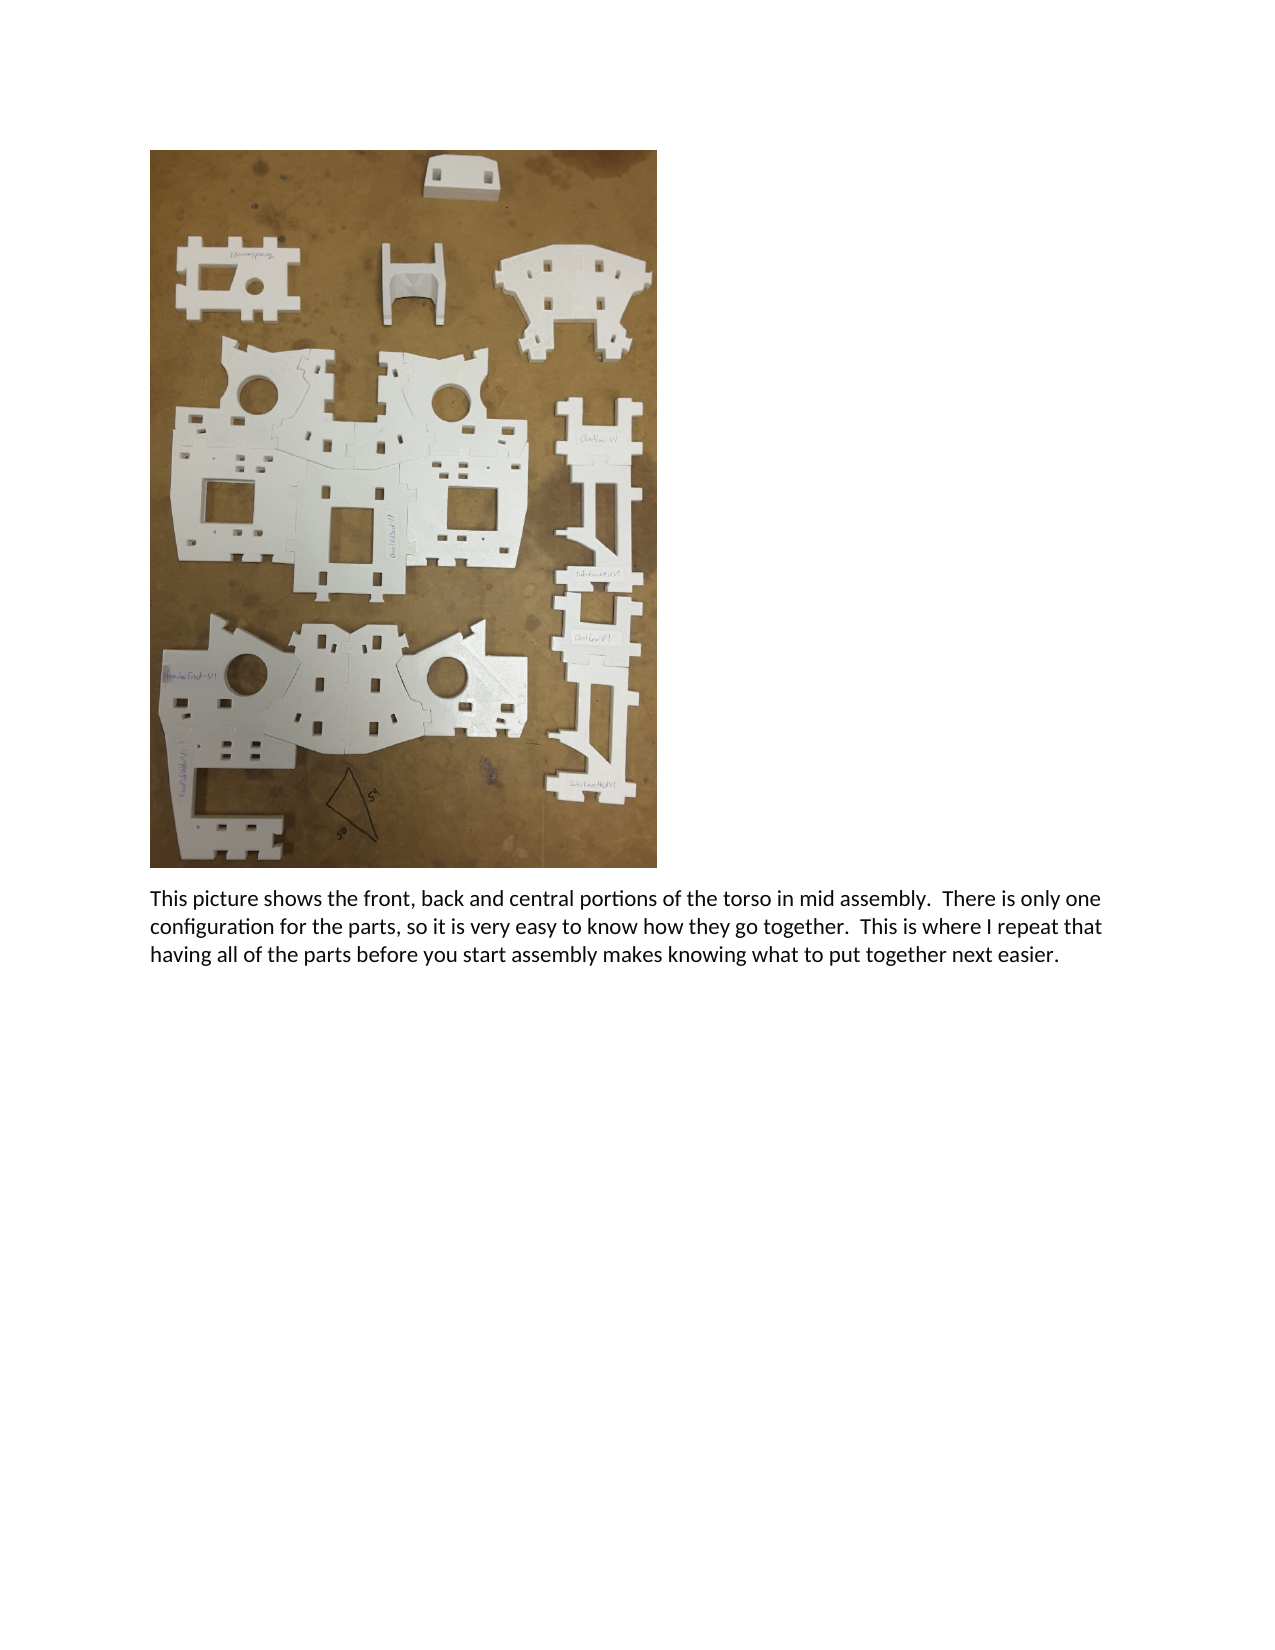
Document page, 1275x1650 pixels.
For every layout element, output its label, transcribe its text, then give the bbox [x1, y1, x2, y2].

text This picture shows the front, back and central portions of the torso in mid assembly. There is only one configuration for the parts, so it is very easy to know how they go together. This is where I repeat that having all of the parts before you start assembly makes knowing what to put together next easier. [150, 884, 1125, 968]
picture [150, 150, 657, 868]
